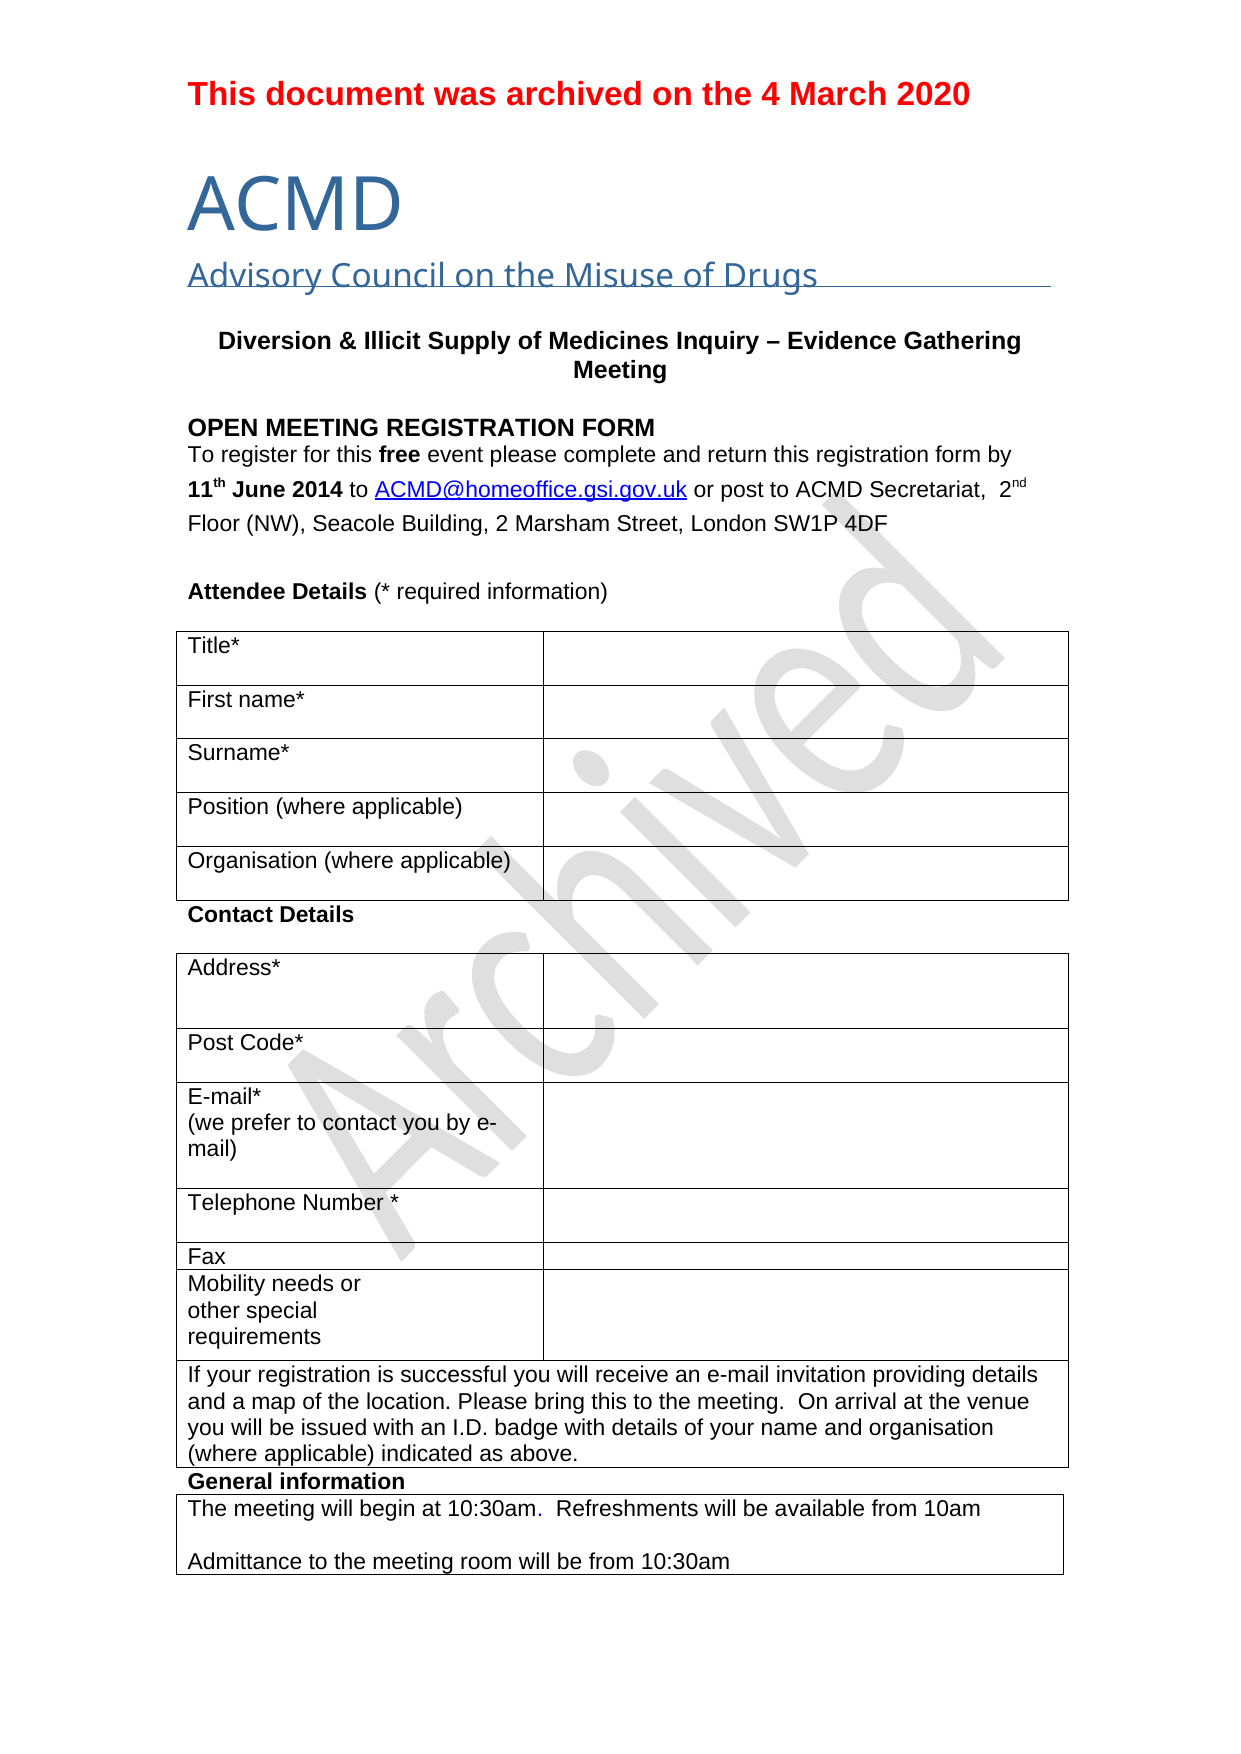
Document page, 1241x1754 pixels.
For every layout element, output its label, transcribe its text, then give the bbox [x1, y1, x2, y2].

table_cell [544, 1189, 1068, 1242]
text OPEN MEETING REGISTRATION FORM [187, 413, 1053, 441]
table_cell Position (where applicable) [177, 793, 543, 846]
table_cell [544, 1083, 1068, 1188]
table_cell Post Code* [177, 1029, 543, 1082]
table_header Title* [177, 632, 543, 684]
text Contact Details [187, 901, 1053, 927]
table_cell E-mail* (we prefer to contact you by e-mail) [177, 1083, 543, 1188]
table_cell [544, 1243, 1068, 1269]
table_cell Telephone Number * [177, 1189, 543, 1242]
text To register for this free event please complete and return this registration form by 11th June 2014 to ACMD@homeoffice.gsi.gov.uk or post to ACMD Secretariat, 2nd Floor (NW), Seacole Building, 2 Marsham Street, London SW1P 4DF [187, 441, 1053, 536]
text General information [187, 1468, 1053, 1494]
table_cell First name* [177, 686, 543, 738]
table_cell Organisation (where applicable) [177, 847, 543, 899]
text Attendee Details (* required information) [187, 578, 1053, 604]
table_cell [544, 793, 1068, 846]
table_cell Surname* [177, 739, 543, 792]
text Diversion & Illicit Supply of Medicines Inquiry – Evidence Gathering Meeting [187, 326, 1053, 384]
table_cell Fax [177, 1243, 543, 1269]
table_cell [544, 739, 1068, 792]
table_cell [544, 1029, 1068, 1082]
table_cell [544, 686, 1068, 738]
table_cell [544, 847, 1068, 899]
table_header [544, 632, 1068, 684]
table_cell [544, 1270, 1068, 1360]
table_cell Mobility needs or other special requirements [177, 1270, 543, 1360]
text Advisory Council on the Misuse of Drugs [187, 252, 1053, 298]
table_header The meeting will begin at 10:30am. Refreshments will be available from 10am Admittance to the meeting room will be from 10:30am [177, 1495, 1063, 1574]
table_cell If your registration is successful you will receive an e-mail invitation providing details and a map of the location. Please bring this to the meeting. On arrival at the venue you will be issued with an I.D. badge with details of your name and organisation (where applicable) indicated as above. [177, 1361, 1068, 1467]
text ACMD [187, 150, 1053, 252]
table_header [544, 954, 1068, 1028]
table_header Address* [177, 954, 543, 1028]
